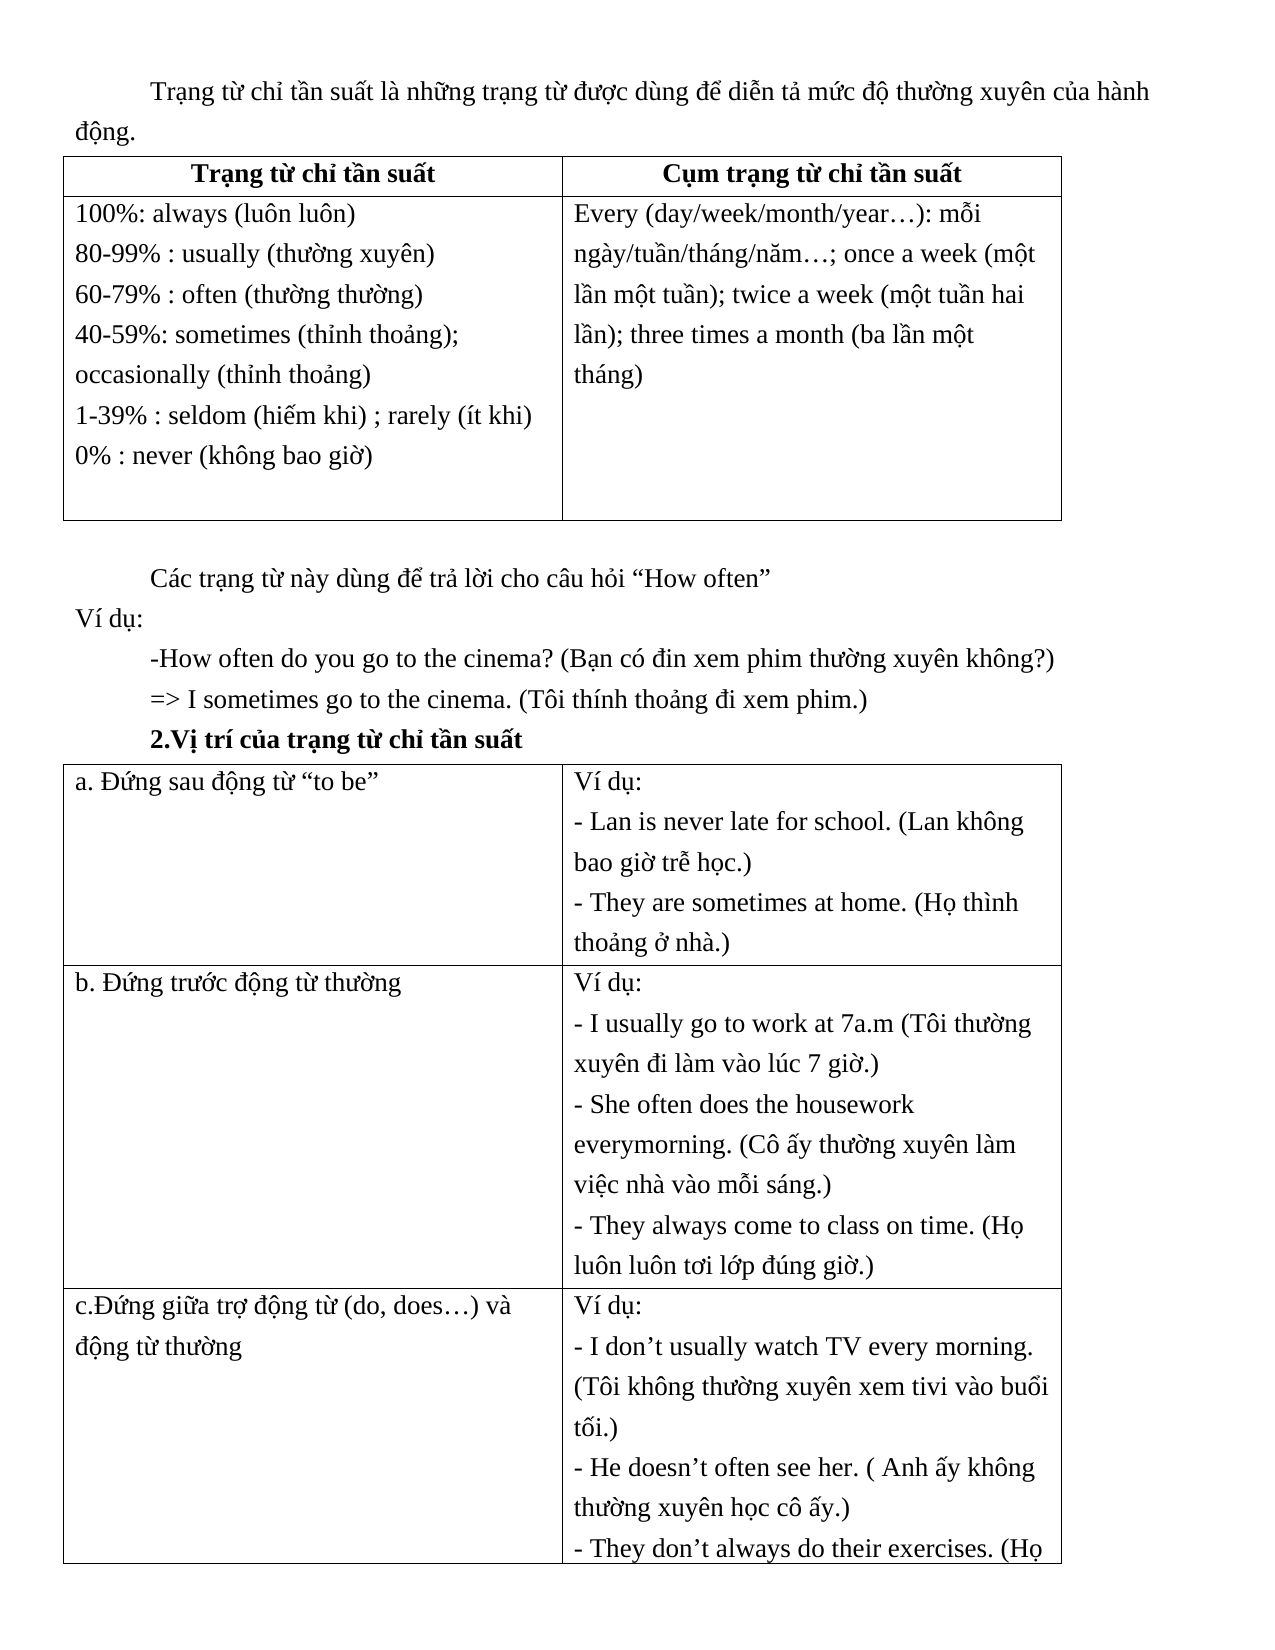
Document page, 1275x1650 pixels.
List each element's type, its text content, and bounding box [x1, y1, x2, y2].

text 2.Vị trí của trạng từ chỉ tần suất [75, 723, 1200, 754]
text Ví dụ: [75, 602, 1200, 633]
table_header a. Đứng sau động từ “to be” [64, 765, 562, 965]
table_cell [64, 1289, 562, 1563]
table_header Trạng từ chỉ tần suất [64, 157, 562, 196]
text -How often do you go to the cinema? (Bạn có đin xem phim thường xuyên không?) [75, 642, 1200, 674]
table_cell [563, 1289, 1061, 1563]
table_header Ví dụ: - Lan is never late for school. (Lan không bao giờ trễ học.) - They are sometimes at home. (Họ thình thoảng ở nhà.) [563, 765, 1061, 965]
table_header Cụm trạng từ chỉ tần suất [563, 157, 1061, 196]
table_cell b. Đứng trước động từ thường [64, 966, 562, 1288]
text => I sometimes go to the cinema. (Tôi thính thoảng đi xem phim.) [75, 683, 1200, 714]
table_cell 100%: always (luôn luôn) 80-99% : usually (thường xuyên) 60-79% : often (thường thường) 40-59%: sometimes (thỉnh thoảng); occasionally (thỉnh thoảng) 1-39% : seldom (hiếm khi) ; rarely (ít khi) 0% : never (không bao giờ) [64, 197, 562, 520]
table_cell Ví dụ: - I usually go to work at 7a.m (Tôi thường xuyên đi làm vào lúc 7 giờ.) - She often does the housework everymorning. (Cô ấy thường xuyên làm việc nhà vào mỗi sáng.) - They always come to class on time. (Họ luôn luôn tơi lớp đúng giờ.) [563, 966, 1061, 1288]
text Các trạng từ này dùng để trả lời cho câu hỏi “How often” [75, 562, 1200, 593]
text Trạng từ chỉ tần suất là những trạng từ được dùng để diễn tả mức độ thường xuyên của hành động. [75, 75, 1200, 147]
table_cell Every (day/week/month/year…): mỗi ngày/tuần/tháng/năm…; once a week (một lần một tuần); twice a week (một tuần hai lần); three times a month (ba lần một tháng) [563, 197, 1061, 520]
